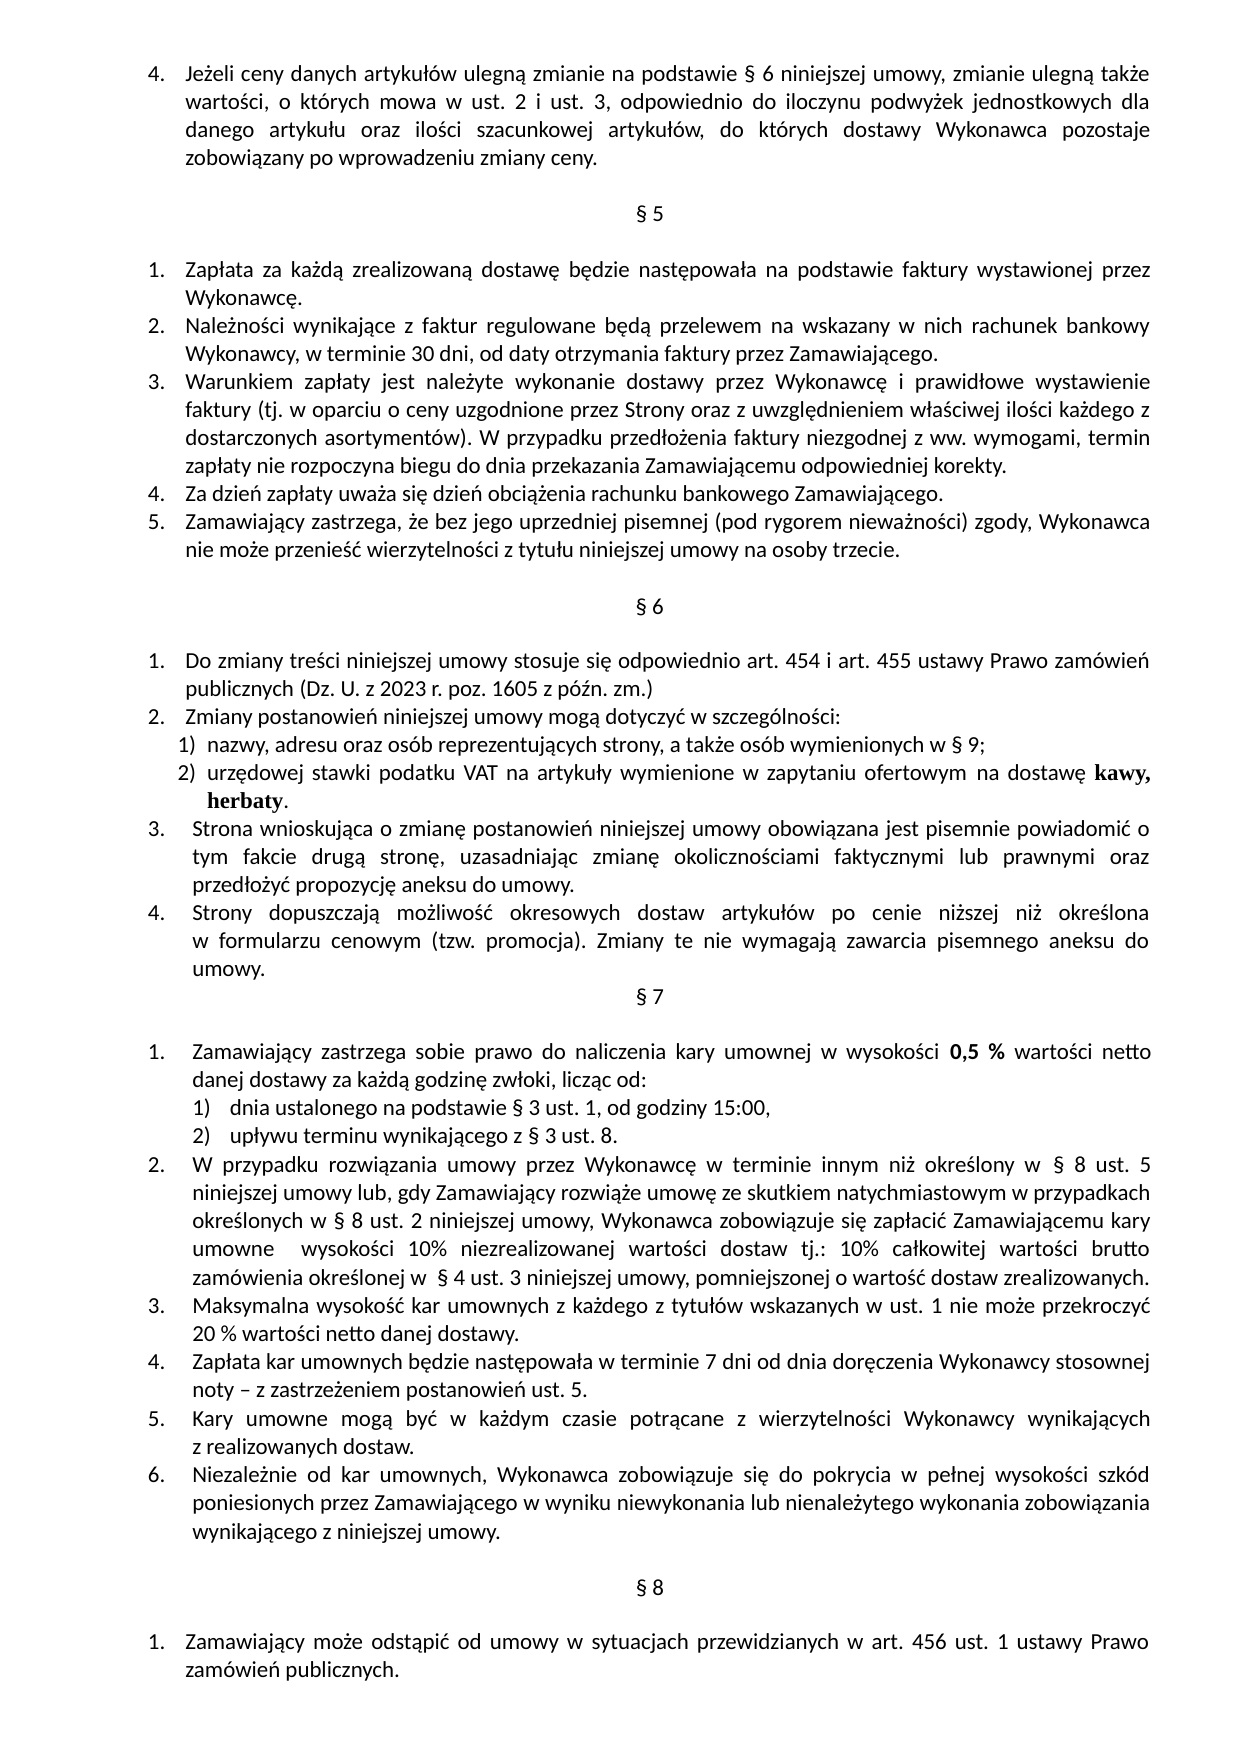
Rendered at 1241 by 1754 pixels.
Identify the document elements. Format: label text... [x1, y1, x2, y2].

list dnia ustalonego na podstawie § 3 ust. 1, od godziny 15:00, [192, 1093, 1152, 1121]
list urzędowej stawki podatku VAT na artykuły wymienione w zapytaniu ofertowym na dostawę kawy, herbaty. [177, 758, 1151, 814]
list Kary umowne mogą być w każdym czasie potrącane z wierzytelności Wykonawcy wynikających z realizowanych dostaw. [148, 1404, 1152, 1460]
text § 6 [148, 592, 1151, 620]
list Zamawiający zastrzega, że bez jego uprzedniej pisemnej (pod rygorem nieważności) zgody, Wykonawca nie może przenieść wierzytelności z tytułu niniejszej umowy na osoby trzecie. [148, 507, 1152, 564]
list Strony dopuszczają możliwość okresowych dostaw artykułów po cenie niższej niż określona w formularzu cenowym (tzw. promocja). Zmiany te nie wymagają zawarcia pisemnego aneksu do umowy. [148, 898, 1151, 982]
text § 7 [148, 982, 1152, 1011]
list upływu terminu wynikającego z § 3 ust. 8. [192, 1122, 1152, 1149]
list Za dzień zapłaty uważa się dzień obciążenia rachunku bankowego Zamawiającego. [148, 479, 1152, 507]
text § 5 [148, 199, 1152, 227]
list Niezależnie od kar umownych, Wykonawca zobowiązuje się do pokrycia w pełnej wysokości szkód poniesionych przez Zamawiającego w wyniku niewykonania lub nienależytego wykonania zobowiązania wynikającego z niniejszej umowy. [148, 1460, 1152, 1545]
list Zamawiający zastrzega sobie prawo do naliczenia kary umownej w wysokości 0,5 % wartości netto danej dostawy za każdą godzinę zwłoki, licząc od: [148, 1037, 1152, 1093]
list Warunkiem zapłaty jest należyte wykonanie dostawy przez Wykonawcę i prawidłowe wystawienie faktury (tj. w oparciu o ceny uzgodnione przez Strony oraz z uwzględnieniem właściwej ilości każdego z dostarczonych asortymentów). W przypadku przedłożenia faktury niezgodnej z ww. wymogami, termin zapłaty nie rozpoczyna biegu do dnia przekazania Zamawiającemu odpowiedniej korekty. [148, 367, 1152, 479]
list Zapłata za każdą zrealizowaną dostawę będzie następowała na podstawie faktury wystawionej przez Wykonawcę. [148, 255, 1152, 311]
list Zmiany postanowień niniejszej umowy mogą dotyczyć w szczególności: [148, 702, 1151, 730]
list nazwy, adresu oraz osób reprezentujących strony, a także osób wymienionych w § 9; [177, 730, 1151, 758]
list Maksymalna wysokość kar umownych z każdego z tytułów wskazanych w ust. 1 nie może przekroczyć 20 % wartości netto danej dostawy. [148, 1291, 1152, 1347]
list Do zmiany treści niniejszej umowy stosuje się odpowiednio art. 454 i art. 455 ustawy Prawo zamówień publicznych (Dz. U. z 2023 r. poz. 1605 z późn. zm.) [148, 646, 1151, 702]
text § 8 [148, 1573, 1152, 1601]
list Strona wnioskująca o zmianę postanowień niniejszej umowy obowiązana jest pisemnie powiadomić o tym fakcie drugą stronę, uzasadniając zmianę okolicznościami faktycznymi lub prawnymi oraz przedłożyć propozycję aneksu do umowy. [148, 814, 1151, 898]
list Zamawiający może odstąpić od umowy w sytuacjach przewidzianych w art. 456 ust. 1 ustawy Prawo zamówień publicznych. [148, 1627, 1151, 1684]
list Zapłata kar umownych będzie następowała w terminie 7 dni od dnia doręczenia Wykonawcy stosownej noty – z zastrzeżeniem postanowień ust. 5. [148, 1347, 1152, 1404]
list Należności wynikające z faktur regulowane będą przelewem na wskazany w nich rachunek bankowy Wykonawcy, w terminie 30 dni, od daty otrzymania faktury przez Zamawiającego. [148, 311, 1152, 367]
list W przypadku rozwiązania umowy przez Wykonawcę w terminie innym niż określony w § 8 ust. 5 niniejszej umowy lub, gdy Zamawiający rozwiąże umowę ze skutkiem natychmiastowym w przypadkach określonych w § 8 ust. 2 niniejszej umowy, Wykonawca zobowiązuje się zapłacić Zamawiającemu kary umowne wysokości 10% niezrealizowanej wartości dostaw tj.: 10% całkowitej wartości brutto zamówienia określonej w § 4 ust. 3 niniejszej umowy, pomniejszonej o wartość dostaw zrealizowanych. [148, 1150, 1152, 1291]
list Jeżeli ceny danych artykułów ulegną zmianie na podstawie § 6 niniejszej umowy, zmianie ulegną także wartości, o których mowa w ust. 2 i ust. 3, odpowiednio do iloczynu podwyżek jednostkowych dla danego artykułu oraz ilości szacunkowej artykułów, do których dostawy Wykonawca pozostaje zobowiązany po wprowadzeniu zmiany ceny. [148, 59, 1152, 171]
